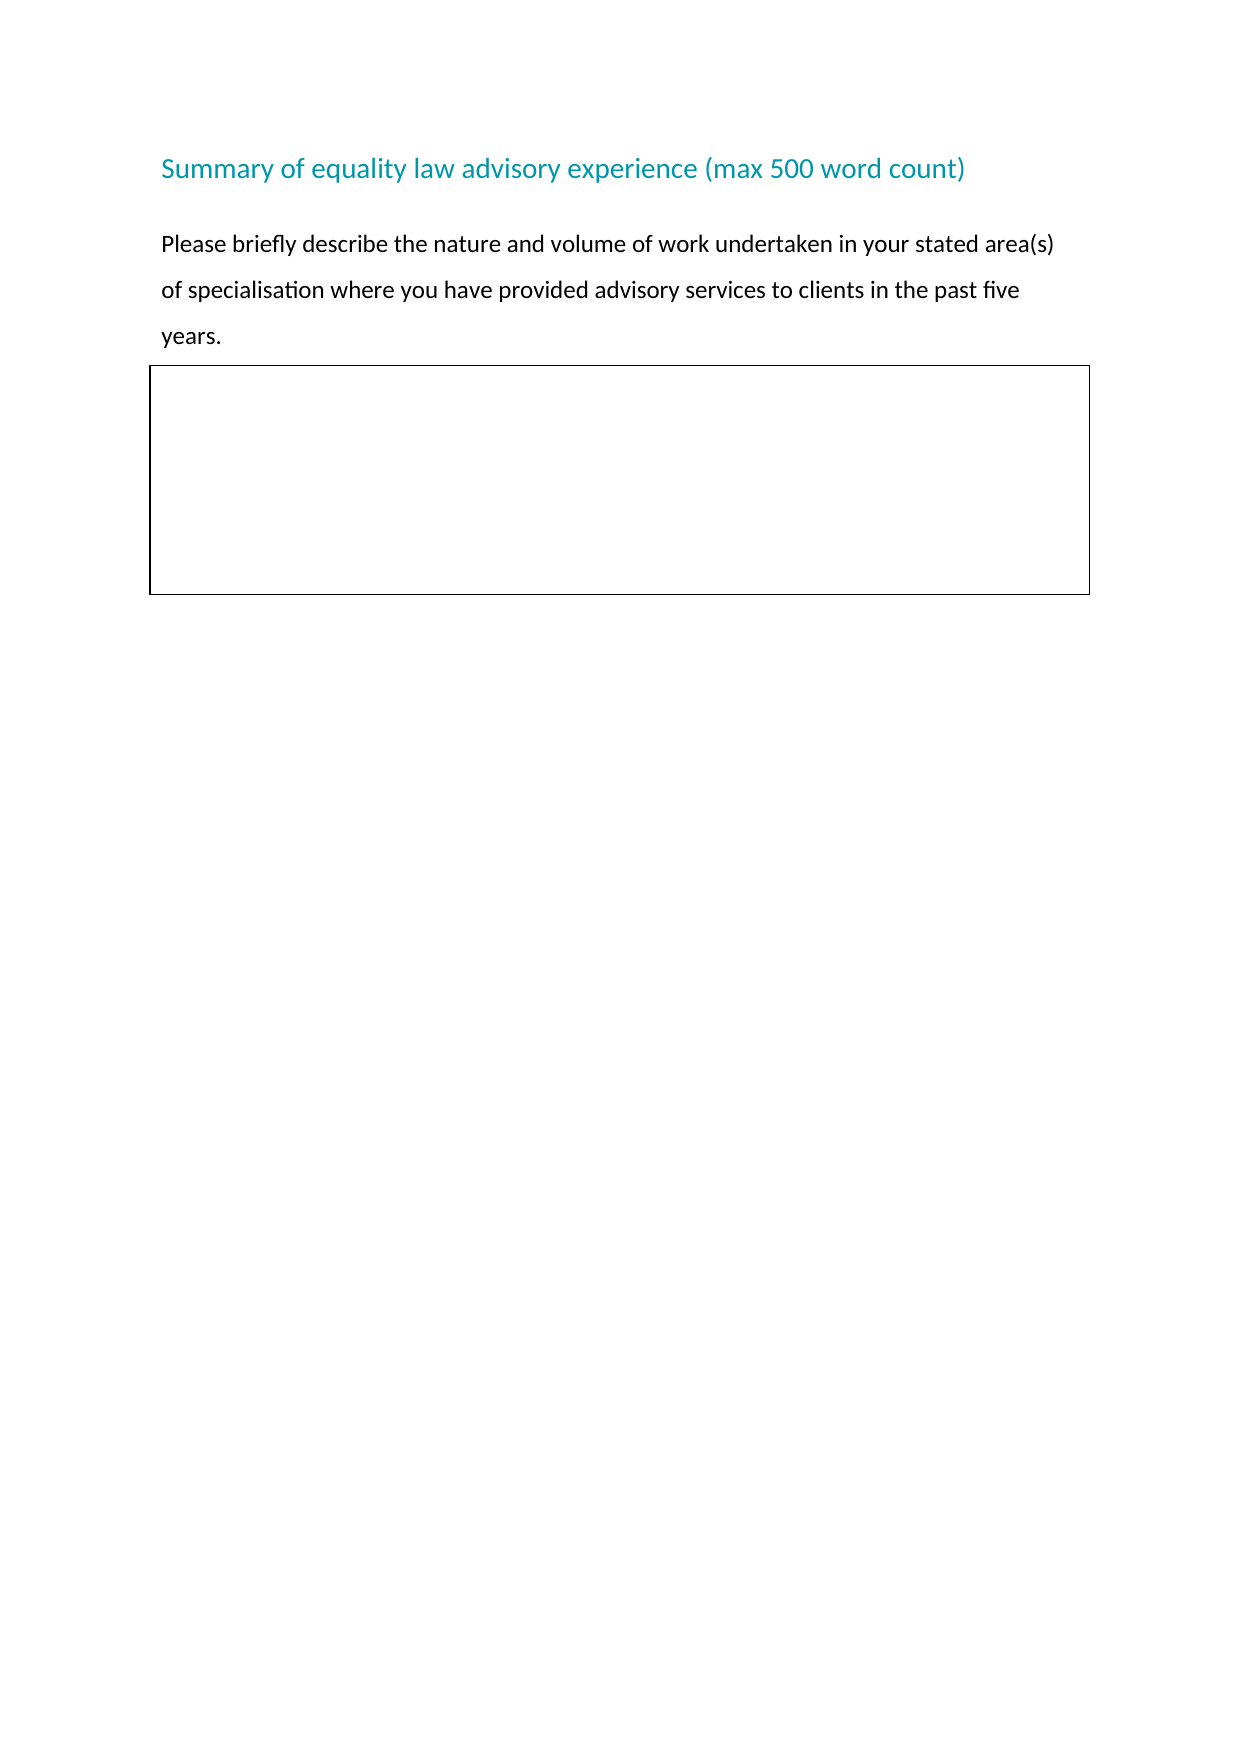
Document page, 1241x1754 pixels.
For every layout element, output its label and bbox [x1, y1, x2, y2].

table_header [150, 150, 1089, 365]
table_cell [151, 366, 1089, 593]
